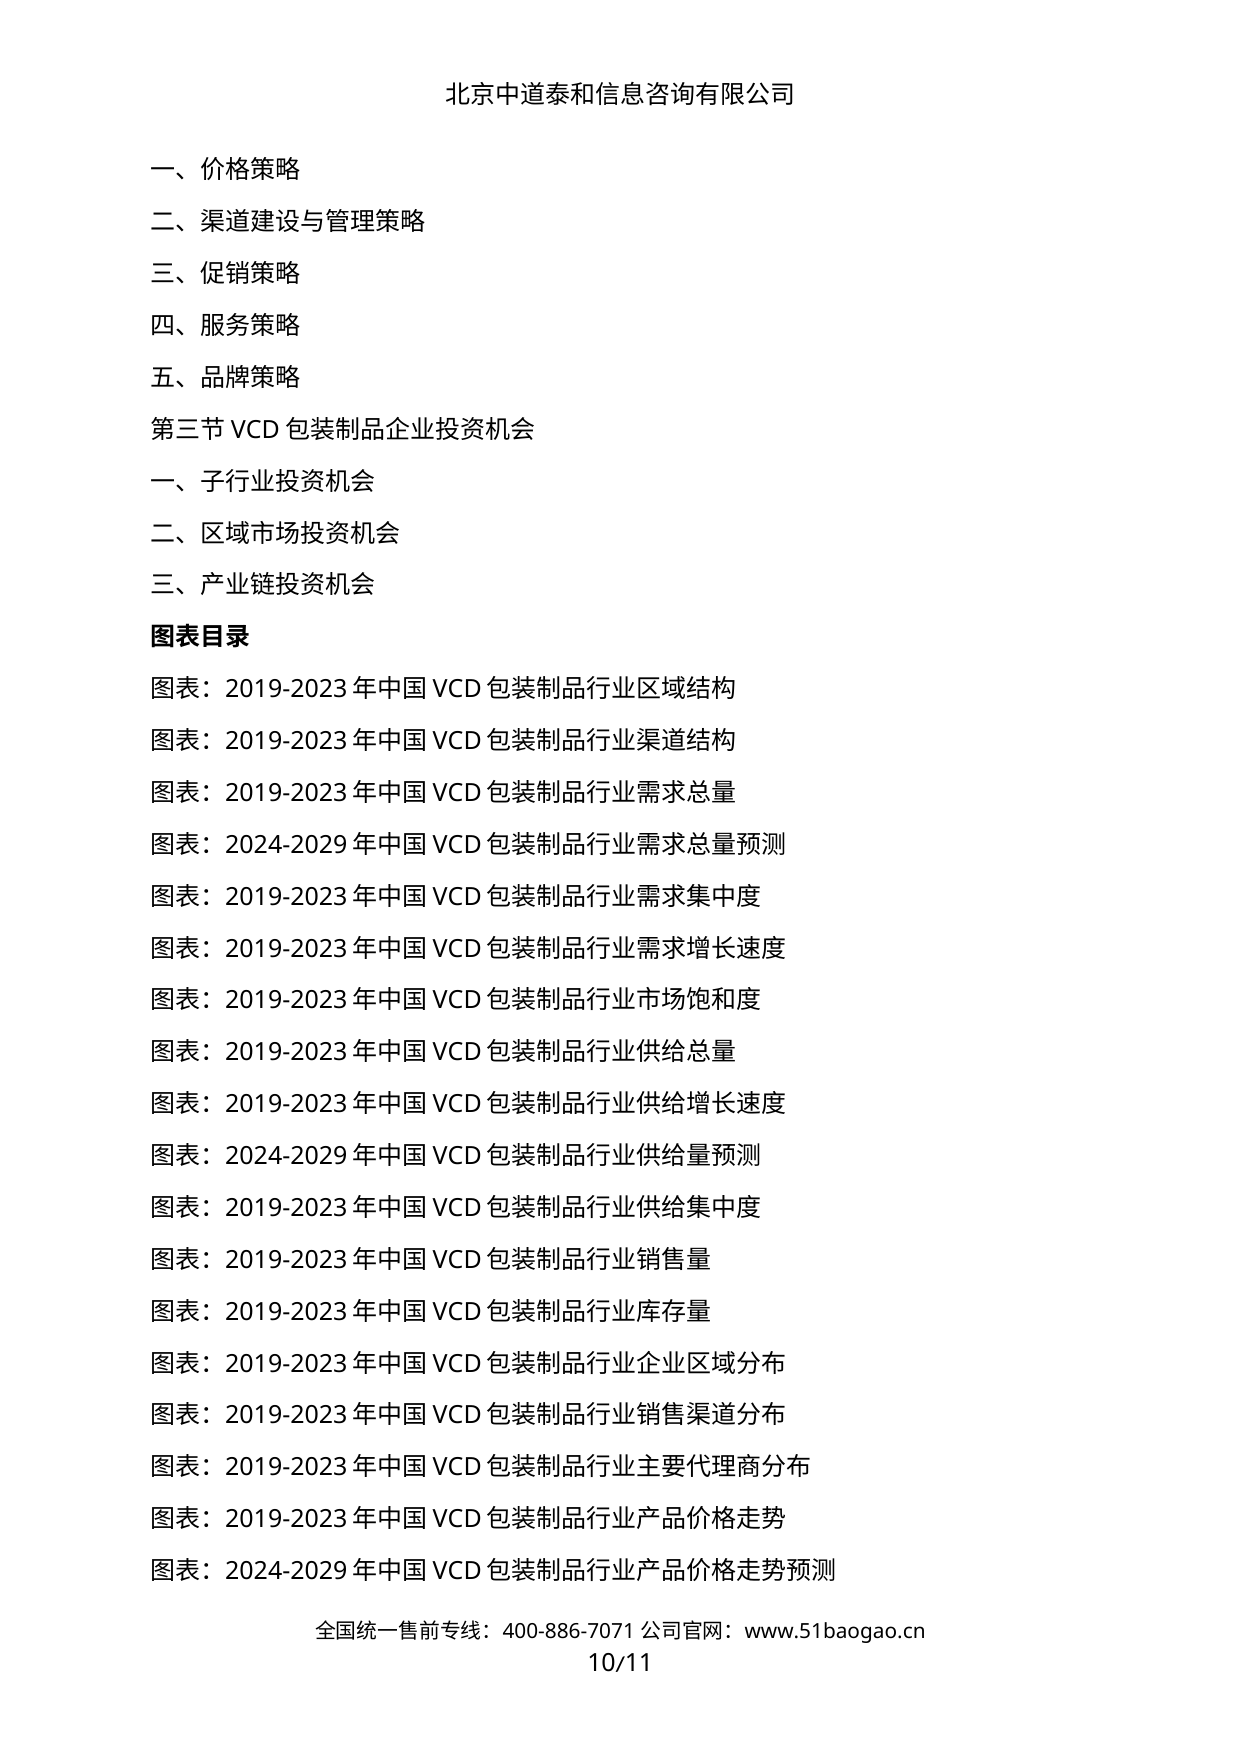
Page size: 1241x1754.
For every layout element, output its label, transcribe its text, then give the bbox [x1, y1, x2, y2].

text 图表：2019-2023年中国VCD包装制品行业库存量 [150, 1291, 1090, 1327]
text 图表：2019-2023年中国VCD包装制品行业供给集中度 [150, 1187, 1090, 1224]
text 图表：2019-2023年中国VCD包装制品行业销售渠道分布 [150, 1395, 1090, 1431]
text 三、产业链投资机会 [150, 565, 1090, 601]
text 图表：2019-2023年中国VCD包装制品行业供给总量 [150, 1032, 1090, 1068]
text 图表目录 [150, 617, 1090, 653]
text 图表：2019-2023年中国VCD包装制品行业需求总量 [150, 772, 1090, 809]
text 图表：2024-2029年中国VCD包装制品行业供给量预测 [150, 1136, 1090, 1172]
text 图表：2019-2023年中国VCD包装制品行业区域结构 [150, 669, 1090, 705]
text 第三节 VCD包装制品企业投资机会 [150, 409, 1090, 446]
text 三、促销策略 [150, 254, 1090, 290]
text 图表：2019-2023年中国VCD包装制品行业需求增长速度 [150, 928, 1090, 964]
text 一、价格策略 [150, 150, 1090, 186]
text 图表：2019-2023年中国VCD包装制品行业渠道结构 [150, 721, 1090, 757]
text 图表：2019-2023年中国VCD包装制品行业产品价格走势 [150, 1499, 1090, 1535]
text 二、渠道建设与管理策略 [150, 202, 1090, 238]
text 图表：2024-2029年中国VCD包装制品行业产品价格走势预测 [150, 1551, 1090, 1587]
text 图表：2024-2029年中国VCD包装制品行业需求总量预测 [150, 824, 1090, 861]
text 四、服务策略 [150, 306, 1090, 342]
text 二、区域市场投资机会 [150, 513, 1090, 549]
text 图表：2019-2023年中国VCD包装制品行业销售量 [150, 1239, 1090, 1276]
text 一、子行业投资机会 [150, 461, 1090, 497]
text 图表：2019-2023年中国VCD包装制品行业供给增长速度 [150, 1084, 1090, 1120]
text 五、品牌策略 [150, 357, 1090, 394]
text 图表：2019-2023年中国VCD包装制品行业市场饱和度 [150, 980, 1090, 1016]
text 图表：2019-2023年中国VCD包装制品行业企业区域分布 [150, 1343, 1090, 1379]
text 图表：2019-2023年中国VCD包装制品行业主要代理商分布 [150, 1447, 1090, 1483]
text 图表：2019-2023年中国VCD包装制品行业需求集中度 [150, 876, 1090, 912]
